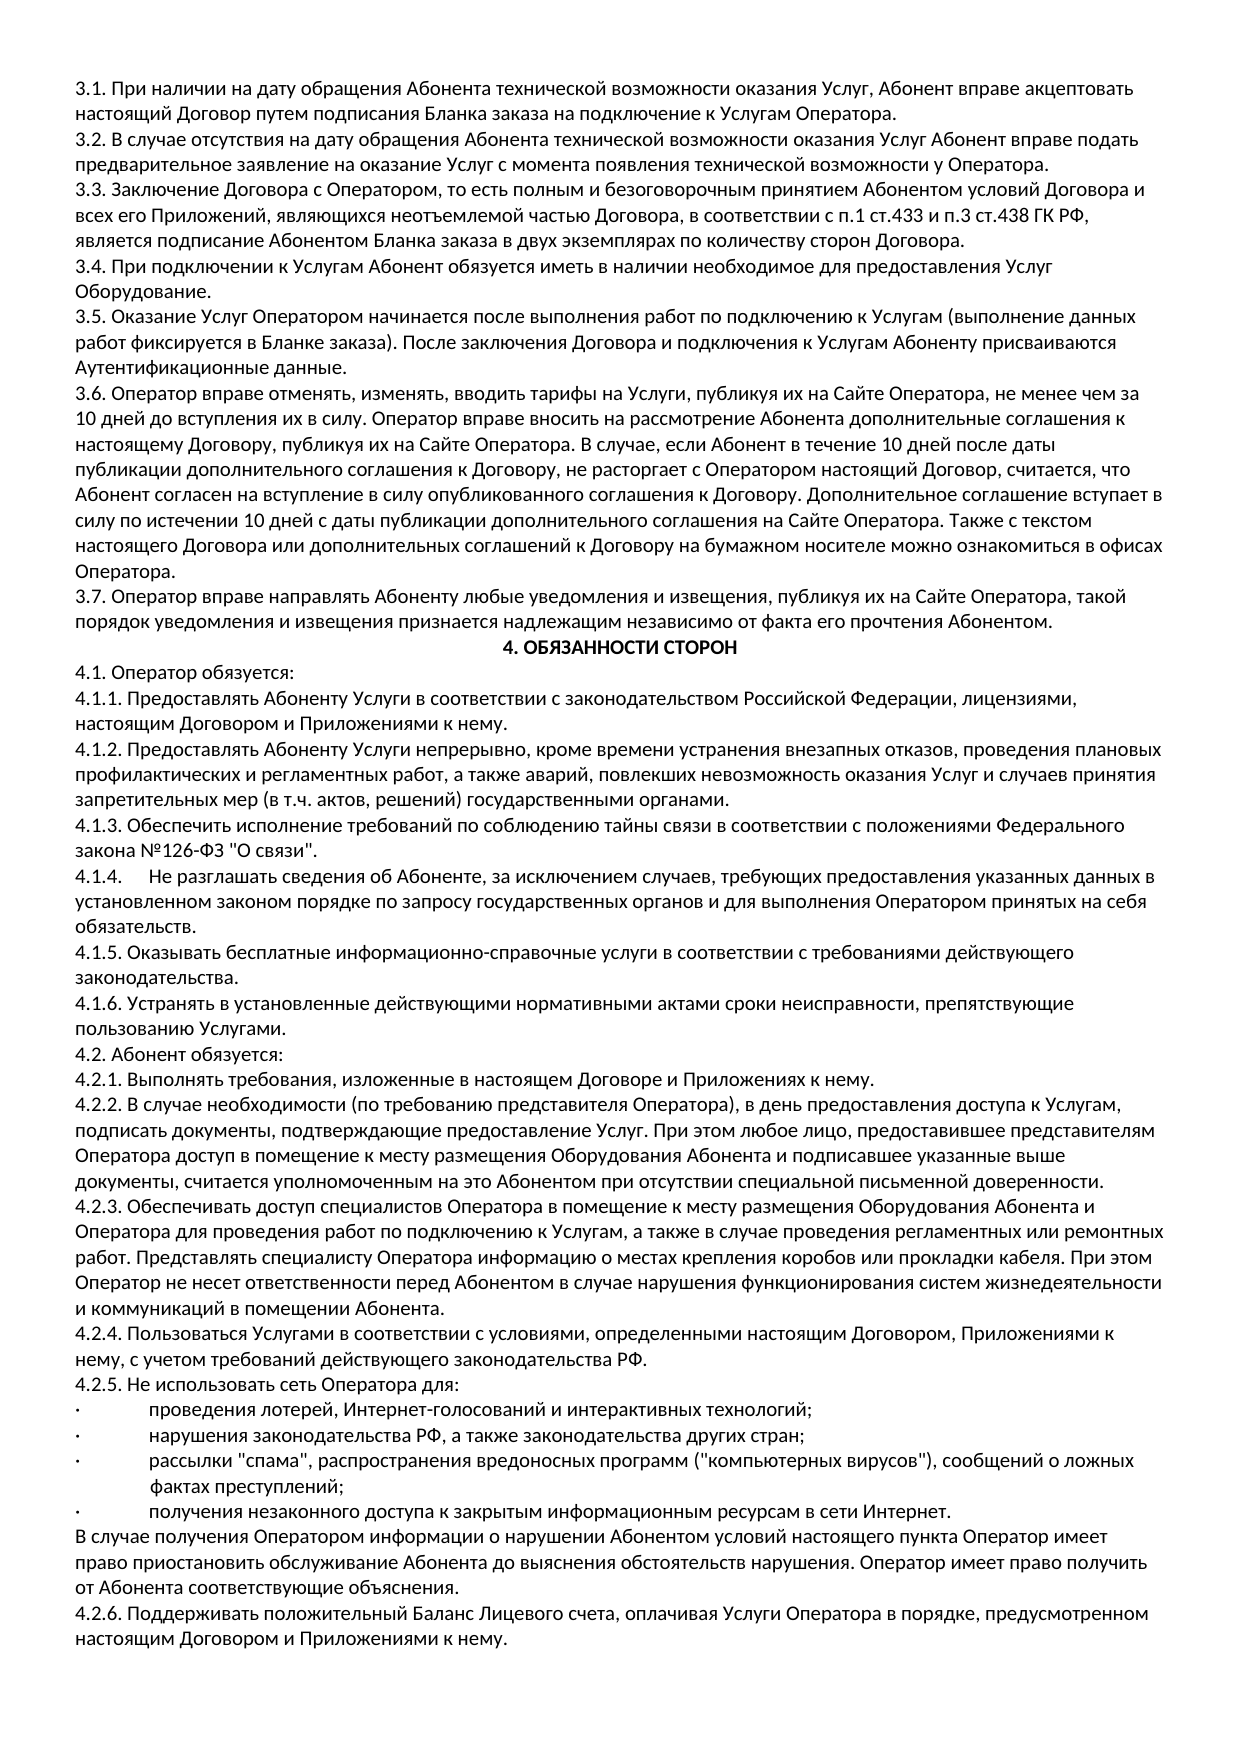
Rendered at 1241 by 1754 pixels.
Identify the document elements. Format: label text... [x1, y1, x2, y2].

text · получения незаконного доступа к закрытым информационным ресурсам в сети Интернет. [75, 1498, 1165, 1524]
text 4.1.4. Не разглашать сведения об Абоненте, за исключением случаев, требующих предоставления указанных данных в установленном законом порядке по запросу государственных органов и для выполнения Оператором принятых на себя обязательств. [75, 863, 1165, 939]
text 4.2.6. Поддерживать положительный Баланс Лицевого счета, оплачивая Услуги Оператора в порядке, предусмотренном настоящим Договором и Приложениями к нему. [75, 1600, 1165, 1651]
text фактах преступлений; [75, 1473, 1165, 1498]
text 4. ОБЯЗАННОСТИ СТОРОН [75, 634, 1165, 659]
text 4.2.1. Выполнять требования, изложенные в настоящем Договоре и Приложениях к нему. [75, 1066, 1165, 1092]
text 4.2.3. Обеспечивать доступ специалистов Оператора в помещение к месту размещения Оборудования Абонента и Оператора для проведения работ по подключению к Услугам, а также в случае проведения регламентных или ремонтных работ. Представлять специалисту Оператора информацию о местах крепления коробов или прокладки кабеля. При этом Оператор не несет ответственности перед Абонентом в случае нарушения функционирования систем жизнедеятельности и коммуникаций в помещении Абонента. [75, 1193, 1165, 1320]
text 4.1.6. Устранять в установленные действующими нормативными актами сроки неисправности, препятствующие пользованию Услугами. [75, 990, 1165, 1041]
text 4.2.5. Не использовать сеть Оператора для: [75, 1371, 1165, 1397]
text 3.2. В случае отсутствия на дату обращения Абонента технической возможности оказания Услуг Абонент вправе подать предварительное заявление на оказание Услуг с момента появления технической возможности у Оператора. [75, 126, 1165, 177]
text · рассылки "спама", распространения вредоносных программ ("компьютерных вирусов"), сообщений о ложных [75, 1447, 1165, 1473]
text 4.2. Абонент обязуется: [75, 1041, 1165, 1066]
text В случае получения Оператором информации о нарушении Абонентом условий настоящего пункта Оператор имеет право приостановить обслуживание Абонента до выяснения обстоятельств нарушения. Оператор имеет право получить от Абонента соответствующие объяснения. [75, 1524, 1165, 1600]
text 4.2.4. Пользоваться Услугами в соответствии с условиями, определенными настоящим Договором, Приложениями к нему, с учетом требований действующего законодательства РФ. [75, 1320, 1165, 1371]
text 4.1.1. Предоставлять Абоненту Услуги в соответствии с законодательством Российской Федерации, лицензиями, настоящим Договором и Приложениями к нему. [75, 685, 1165, 736]
text · нарушения законодательства РФ, а также законодательства других стран; [75, 1422, 1165, 1447]
text 4.2.2. В случае необходимости (по требованию представителя Оператора), в день предоставления доступа к Услугам, подписать документы, подтверждающие предоставление Услуг. При этом любое лицо, предоставившее представителям Оператора доступ в помещение к месту размещения Оборудования Абонента и подписавшее указанные выше документы, считается уполномоченным на это Абонентом при отсутствии специальной письменной доверенности. [75, 1092, 1165, 1193]
text 4.1.2. Предоставлять Абоненту Услуги непрерывно, кроме времени устранения внезапных отказов, проведения плановых профилактических и регламентных работ, а также аварий, повлекших невозможность оказания Услуг и случаев принятия запретительных мер (в т.ч. актов, решений) государственными органами. [75, 736, 1165, 812]
text 3.3. Заключение Договора с Оператором, то есть полным и безоговорочным принятием Абонентом условий Договора и всех его Приложений, являющихся неотъемлемой частью Договора, в соответствии с п.1 ст.433 и п.3 ст.438 ГК РФ, является подписание Абонентом Бланка заказа в двух экземплярах по количеству сторон Договора. [75, 177, 1165, 253]
text 3.6. Оператор вправе отменять, изменять, вводить тарифы на Услуги, публикуя их на Сайте Оператора, не менее чем за 10 дней до вступления их в силу. Оператор вправе вносить на рассмотрение Абонента дополнительные соглашения к настоящему Договору, публикуя их на Сайте Оператора. В случае, если Абонент в течение 10 дней после даты публикации дополнительного соглашения к Договору, не расторгает с Оператором настоящий Договор, считается, что Абонент согласен на вступление в силу опубликованного соглашения к Договору. Дополнительное соглашение вступает в силу по истечении 10 дней с даты публикации дополнительного соглашения на Сайте Оператора. Также с текстом настоящего Договора или дополнительных соглашений к Договору на бумажном носителе можно ознакомиться в офисах Оператора. [75, 380, 1165, 583]
text 4.1.5. Оказывать бесплатные информационно-справочные услуги в соответствии с требованиями действующего законодательства. [75, 939, 1165, 990]
text 3.1. При наличии на дату обращения Абонента технической возможности оказания Услуг, Абонент вправе акцептовать настоящий Договор путем подписания Бланка заказа на подключение к Услугам Оператора. [75, 75, 1165, 126]
text 3.7. Оператор вправе направлять Абоненту любые уведомления и извещения, публикуя их на Сайте Оператора, такой порядок уведомления и извещения признается надлежащим независимо от факта его прочтения Абонентом. [75, 583, 1165, 634]
text · проведения лотерей, Интернет-голосований и интерактивных технологий; [75, 1397, 1165, 1422]
text 4.1.3. Обеспечить исполнение требований по соблюдению тайны связи в соответствии с положениями Федерального закона №126-ФЗ "О связи". [75, 812, 1165, 863]
text 3.4. При подключении к Услугам Абонент обязуется иметь в наличии необходимое для предоставления Услуг Оборудование. [75, 253, 1165, 304]
text 3.5. Оказание Услуг Оператором начинается после выполнения работ по подключению к Услугам (выполнение данных работ фиксируется в Бланке заказа). После заключения Договора и подключения к Услугам Абоненту присваиваются Аутентификационные данные. [75, 304, 1165, 380]
text 4.1. Оператор обязуется: [75, 659, 1165, 685]
